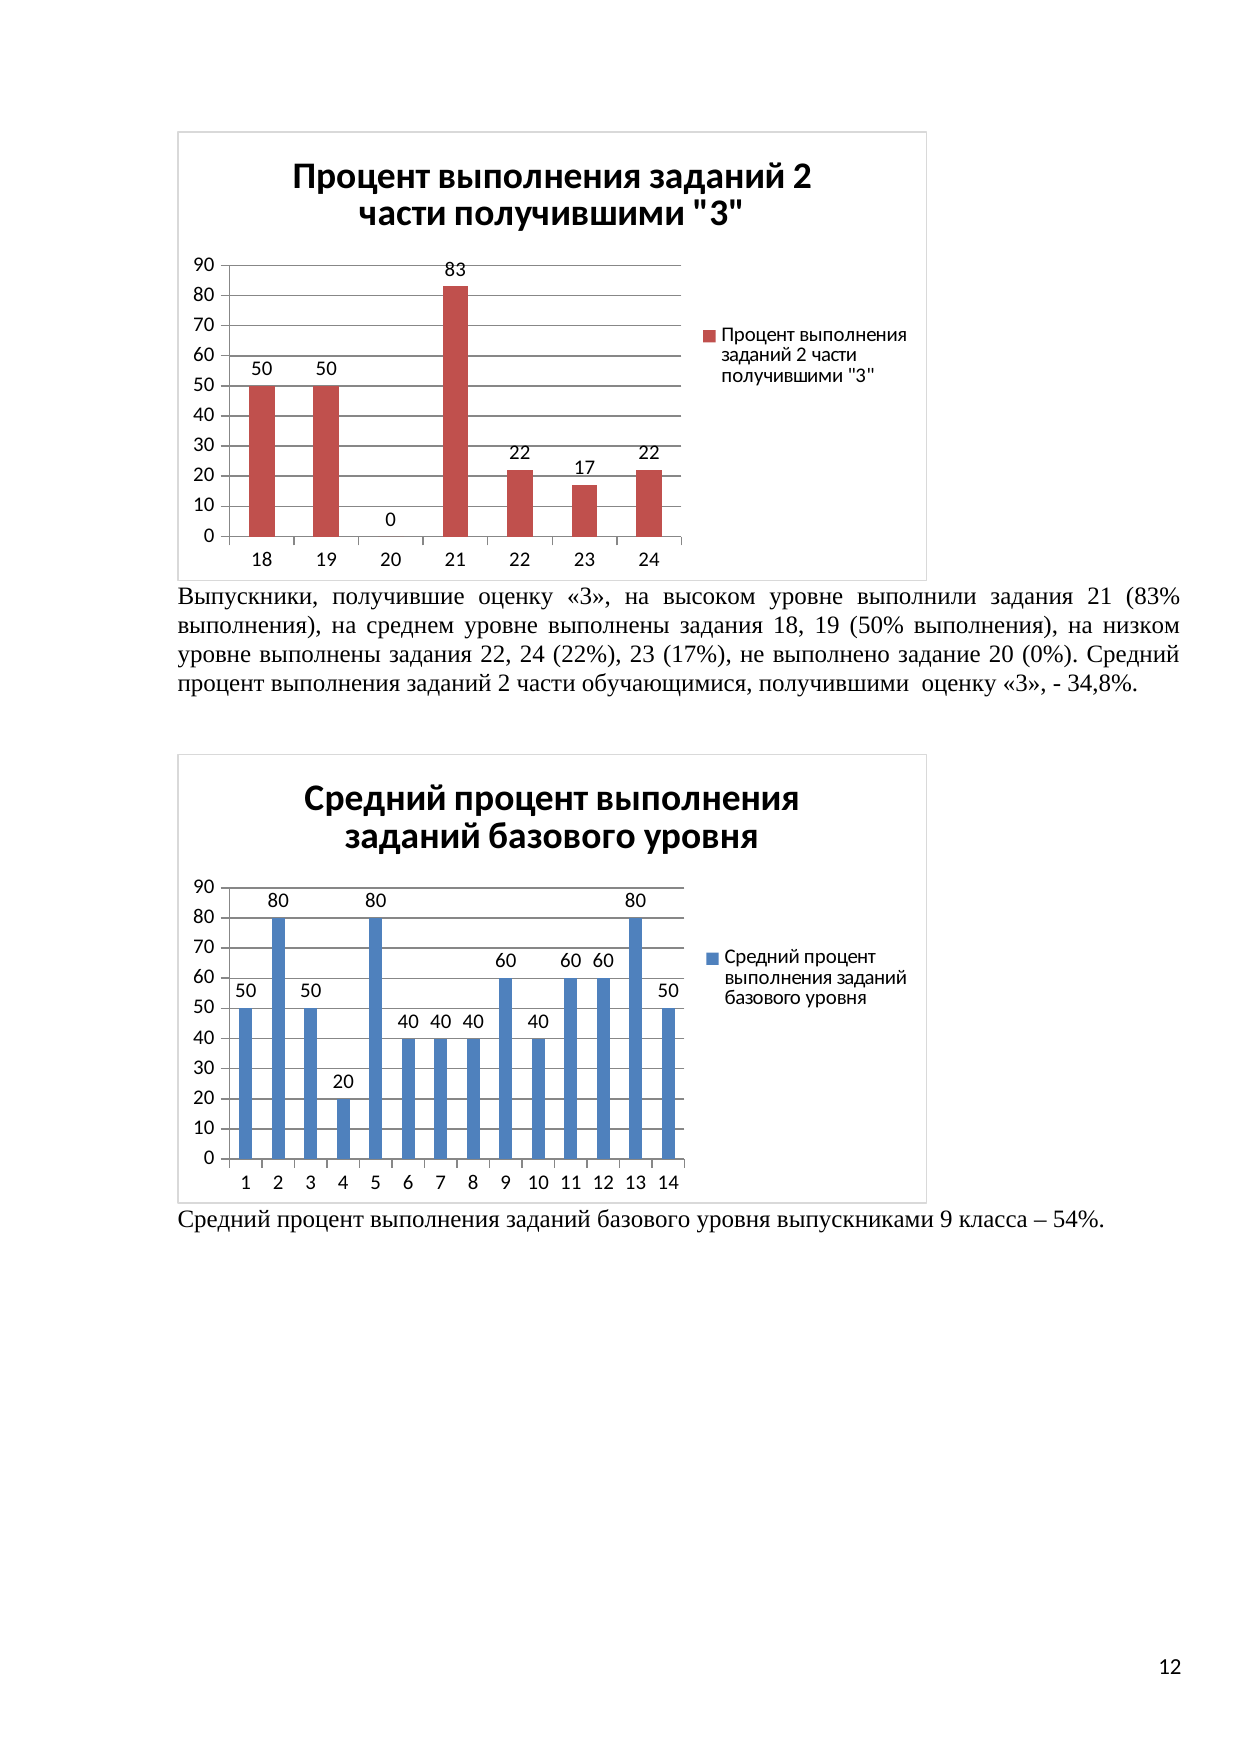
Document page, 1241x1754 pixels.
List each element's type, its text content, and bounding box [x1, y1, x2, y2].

list Средний процент выполнения заданий базового уровня выпускниками 9 класса – 54%. [177, 1204, 1181, 1233]
list Выпускники, получившие оценку «3», на высоком уровне выполнили задания 21 (83% выполнения), на среднем уровне выполнены задания 18, 19 (50% выполнения), на низком уровне выполнены задания 22, 24 (22%), 23 (17%), не выполнено задание 20 (0%). Средний процент выполнения заданий 2 части обучающимися, получившими оценку «3», - 34,8%. [177, 581, 1181, 696]
